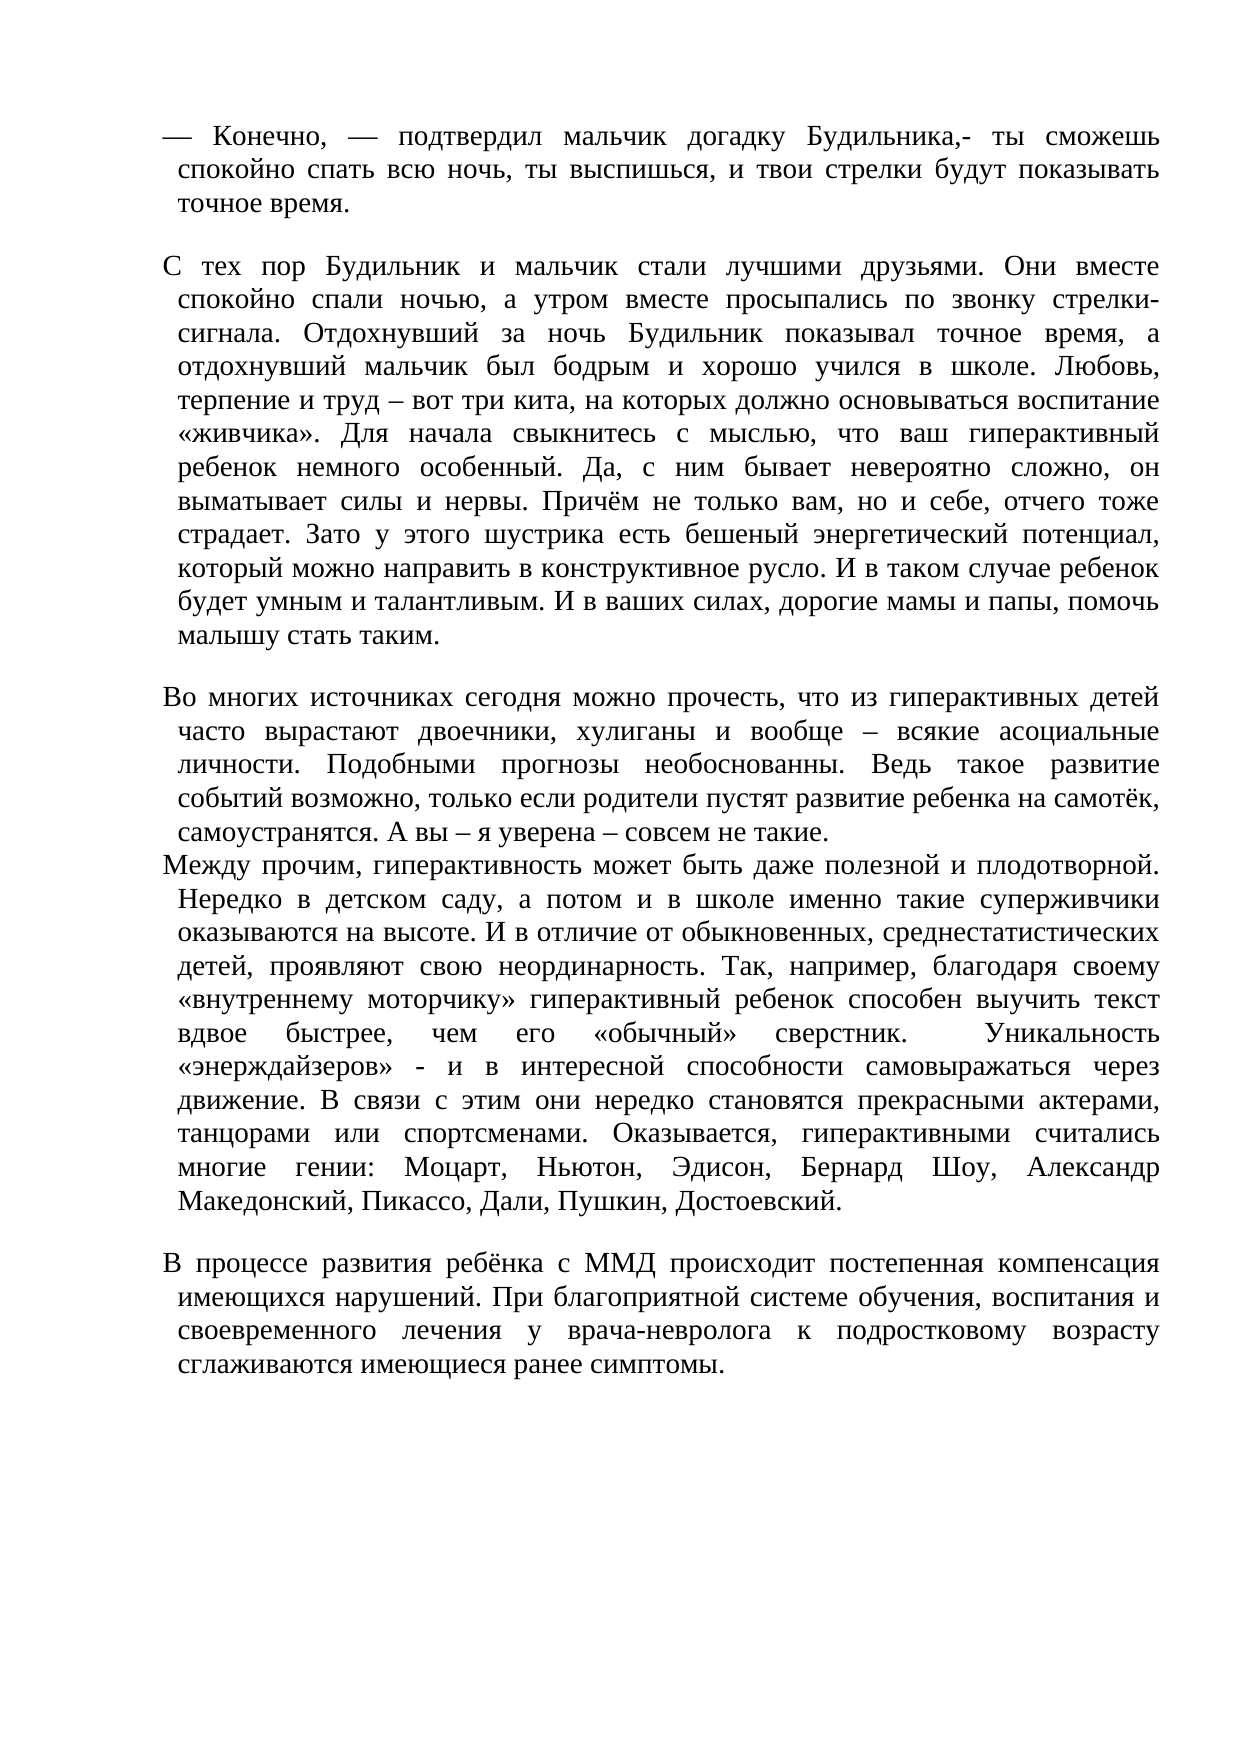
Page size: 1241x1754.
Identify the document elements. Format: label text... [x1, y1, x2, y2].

text — Конечно, — подтвердил мальчик догадку Будильника,- ты сможешь спокойно спать всю ночь, ты выспишься, и твои стрелки будут показывать точное время. [162, 118, 1161, 219]
text Во многих источниках сегодня можно прочесть, что из гиперактивных детей часто вырастают двоечники, хулиганы и вообще – всякие асоциальные личности. Подобными прогнозы необоснованны. Ведь такое развитие событий возможно, только если родители пустят развитие ребенка на самотёк, самоустранятся. А вы – я уверена – совсем не такие. [162, 679, 1161, 847]
text В процессе развития ребёнка с ММД происходит постепенная компенсация имеющихся нарушений. При благоприятной системе обучения, воспитания и своевременного лечения у врача-невролога к подростковому возрасту сглаживаются имеющиеся ранее симптомы. [162, 1245, 1161, 1379]
text Между прочим, гиперактивность может быть даже полезной и плодотворной. Нередко в детском саду, а потом и в школе именно такие суперживчики оказываются на высоте. И в отличие от обыкновенных, среднестатистических детей, проявляют свою неординарность. Так, например, благодаря своему «внутреннему моторчику» гиперактивный ребенок способен выучить текст вдвое быстрее, чем его «обычный» сверстник. Уникальность «энерждайзеров» - и в интересной способности самовыражаться через движение. В связи с этим они нередко становятся прекрасными актерами, танцорами или спортсменами. Оказывается, гиперактивными считались многие гении: Моцарт, Ньютон, Эдисон, Бернард Шоу, Александр Македонский, Пикассо, Дали, Пушкин, Достоевский. [162, 847, 1161, 1216]
text С тех пор Будильник и мальчик стали лучшими друзьями. Они вместе спокойно спали ночью, а утром вместе просыпались по звонку стрелки-сигнала. Отдохнувший за ночь Будильник показывал точное время, а отдохнувший мальчик был бодрым и хорошо учился в школе. Любовь, терпение и труд – вот три кита, на которых должно основываться воспитание «живчика». Для начала свыкнитесь с мыслью, что ваш гиперактивный ребенок немного особенный. Да, с ним бывает невероятно сложно, он выматывает силы и нервы. Причём не только вам, но и себе, отчего тоже страдает. Зато у этого шустрика есть бешеный энергетический потенциал, который можно направить в конструктивное русло. И в таком случае ребенок будет умным и талантливым. И в ваших силах, дорогие мамы и папы, помочь малышу стать таким. [162, 248, 1161, 650]
